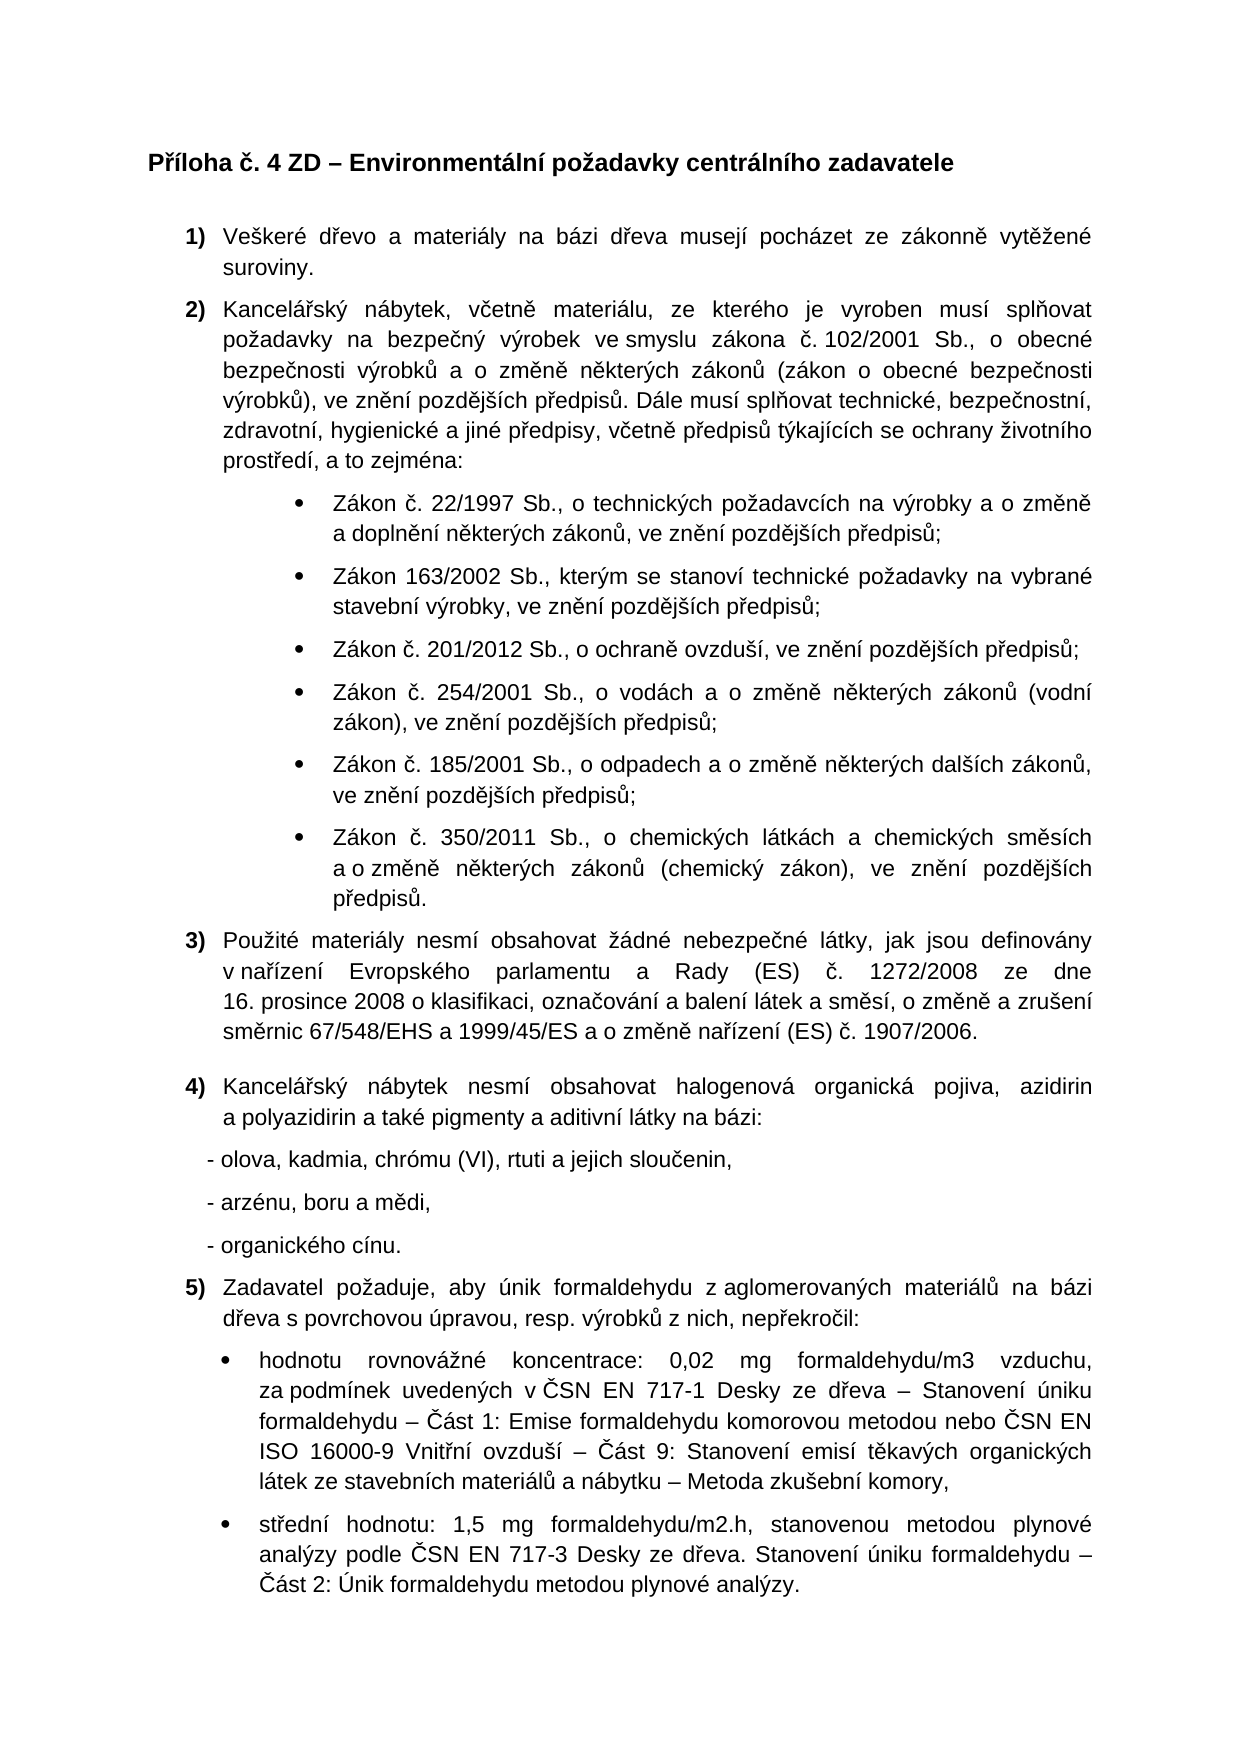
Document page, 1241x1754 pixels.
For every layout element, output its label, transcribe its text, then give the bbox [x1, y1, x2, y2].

list střední hodnotu: 1,5 mg formaldehydu/m2.h, stanovenou metodou plynové analýzy podle ČSN EN 717-3 Desky ze dřeva. Stanovení úniku formaldehydu – Část 2: Únik formaldehydu metodou plynové analýzy. [221, 1511, 1093, 1598]
list Zákon 163/2002 Sb., kterým se stanoví technické požadavky na vybrané stavební výrobky, ve znění pozdějších předpisů; [295, 563, 1093, 619]
list Zadavatel požaduje, aby únik formaldehydu z aglomerovaných materiálů na bázi dřeva s povrchovou úpravou, resp. výrobků z nich, nepřekročil: [185, 1274, 1093, 1331]
text - organického cínu. [207, 1232, 1093, 1258]
list Zákon č. 201/2012 Sb., o ochraně ovzduší, ve znění pozdějších předpisů; [295, 636, 1093, 662]
list Kancelářský nábytek, včetně materiálu, ze kterého je vyroben musí splňovat požadavky na bezpečný výrobek ve smyslu zákona č. 102/2001 Sb., o obecné bezpečnosti výrobků a o změně některých zákonů (zákon o obecné bezpečnosti výrobků), ve znění pozdějších předpisů. Dále musí splňovat technické, bezpečnostní, zdravotní, hygienické a jiné předpisy, včetně předpisů týkajících se ochrany životního prostředí, a to zejména: [185, 296, 1093, 474]
list Zákon č. 254/2001 Sb., o vodách a o změně některých zákonů (vodní zákon), ve znění pozdějších předpisů; [295, 678, 1093, 735]
text Příloha č. 4 ZD – Environmentální požadavky centrálního zadavatele [148, 148, 1093, 176]
text - olova, kadmia, chrómu (VI), rtuti a jejich sloučenin, [207, 1146, 1093, 1173]
list Kancelářský nábytek nesmí obsahovat halogenová organická pojiva, azidirin a polyazidirin a také pigmenty a aditivní látky na bázi: [185, 1073, 1093, 1130]
list Veškeré dřevo a materiály na bázi dřeva musejí pocházet ze zákonně vytěžené suroviny. [185, 223, 1093, 280]
list hodnotu rovnovážné koncentrace: 0,02 mg formaldehydu/m3 vzduchu, za podmínek uvedených v ČSN EN 717-1 Desky ze dřeva – Stanovení úniku formaldehydu – Část 1: Emise formaldehydu komorovou metodou nebo ČSN EN ISO 16000-9 Vnitřní ovzduší – Část 9: Stanovení emisí těkavých organických látek ze stavebních materiálů a nábytku – Metoda zkušební komory, [221, 1347, 1093, 1494]
list Zákon č. 350/2011 Sb., o chemických látkách a chemických směsích a o změně některých zákonů (chemický zákon), ve znění pozdějších předpisů. [295, 824, 1093, 911]
text - arzénu, boru a mědi, [207, 1189, 1093, 1215]
list Zákon č. 22/1997 Sb., o technických požadavcích na výrobky a o změně a doplnění některých zákonů, ve znění pozdějších předpisů; [295, 490, 1093, 547]
list Použité materiály nesmí obsahovat žádné nebezpečné látky, jak jsou definovány v nařízení Evropského parlamentu a Rady (ES) č. 1272/2008 ze dne 16. prosince 2008 o klasifikaci, označování a balení látek a směsí, o změně a zrušení směrnic 67/548/EHS a 1999/45/ES a o změně nařízení (ES) č. 1907/2006. [185, 927, 1093, 1044]
list Zákon č. 185/2001 Sb., o odpadech a o změně některých dalších zákonů, ve znění pozdějších předpisů; [295, 751, 1093, 808]
